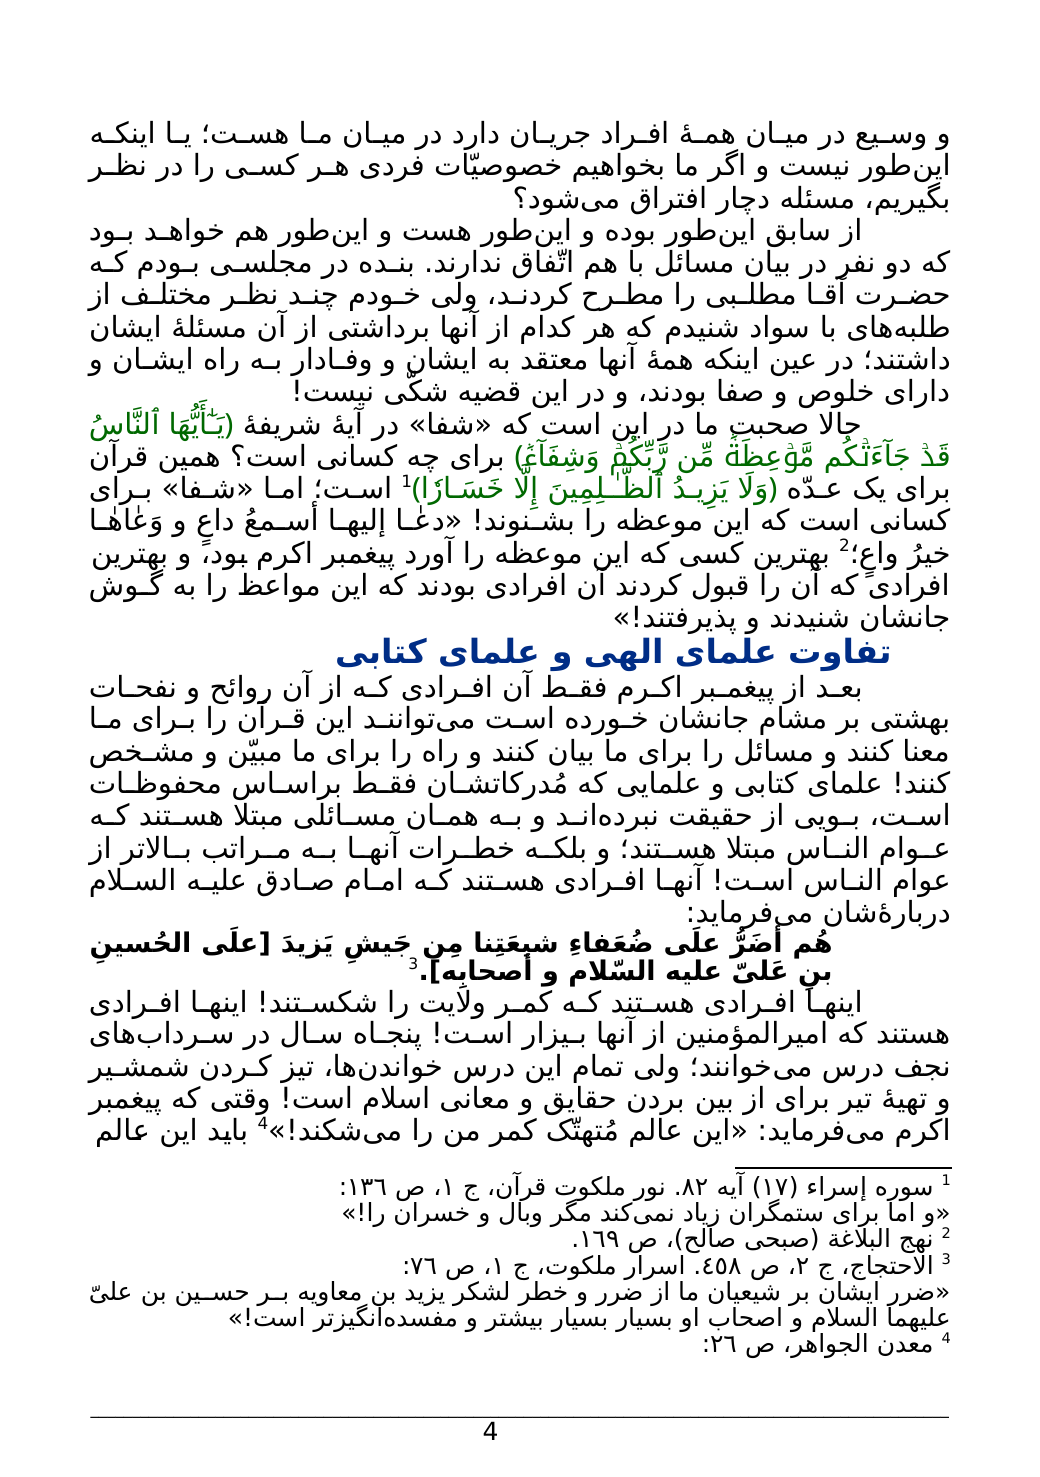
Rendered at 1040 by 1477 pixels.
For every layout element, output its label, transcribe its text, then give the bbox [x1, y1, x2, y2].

text هُم أضَرُّ علَی ضُعَفاءِ شیعَتِنا مِن جَیشِ یَزیدَ [علَی الحُسینِ بنِ عَلیّ علیه السّلام و أصحابِه].‌ [89, 929, 833, 986]
subtitle تفاوت علمای الهی و علمای کتابی [148, 634, 892, 671]
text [89, 118, 951, 215]
text حالا صحبت ما در این است که «شفا» در آیۀ شریفۀ ﴿يَـٰٓأَيُّهَا ٱلنَّاسُ قَدۡ جَآءَتۡكُم مَّوۡعِظَةٞ مِّن رَّبِّكُمۡ وَشِفَآءٞ﴾ برای چه کسانی است؟ همین قرآن برای یک عدّه ﴿وَلَا يَزِيدُ ٱلظَّـٰلِمِينَ إِلَّا خَسَارٗا﴾ است؛ اما «شفا» برای کسانی است که این موعظه را بشنوند! «دعٰا إلیها أسمعُ داعٍ و وَعٰاهٰا خیرُ واعٍ؛ بهترین کسی که این موعظه را آورد پیغمبر اکرم بود، و بهترین افرادی که آن را قبول کردند آن افرادی بودند که این مواعظ را به گوش جانشان شنیدند و پذیرفتند!» [89, 408, 951, 634]
text از سابق این‌طور بوده و این‌طور هست و این‌طور هم خواهد بود که دو نفر در بیان مسائل با هم اتّفاق ندارند. بنده در مجلسی بودم که حضرت آقا مطلبی را مطرح کردند، ولی خودم چند نظر مختلف از طلبه‌های با سواد شنیدم که هر کدام از آنها برداشتی از آن مسئلۀ ایشان داشتند؛ در عین اینکه همۀ آنها معتقد به ایشان و وفادار به راه ایشان و دارای خلوص و صفا بودند، و در این قضیه شکّی نیست! [89, 215, 951, 408]
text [89, 986, 951, 1148]
text بعد از پیغمبر اکرم فقط آن افرادی که از آن روائح و نفحات بهشتی بر مشام جانشان خورده است می‌توانند این قرآن را برای ما معنا کنند و مسائل را برای ما بیان کنند و راه را برای ما مبیّن و مشخص کنند! علمای کتابی و علمایی که مُدرکاتشان فقط براساس محفوظات است، بویی از حقیقت نبرده‌اند و به همان مسائلی مبتلا هستند که عوام الناس مبتلا هستند؛ و بلکه خطرات آنها به مراتب بالاتر از عوام الناس است! آنها افرادی هستند که امام صادق علیه السلام دربارۀ‌شان می‌فرماید: [89, 671, 951, 929]
